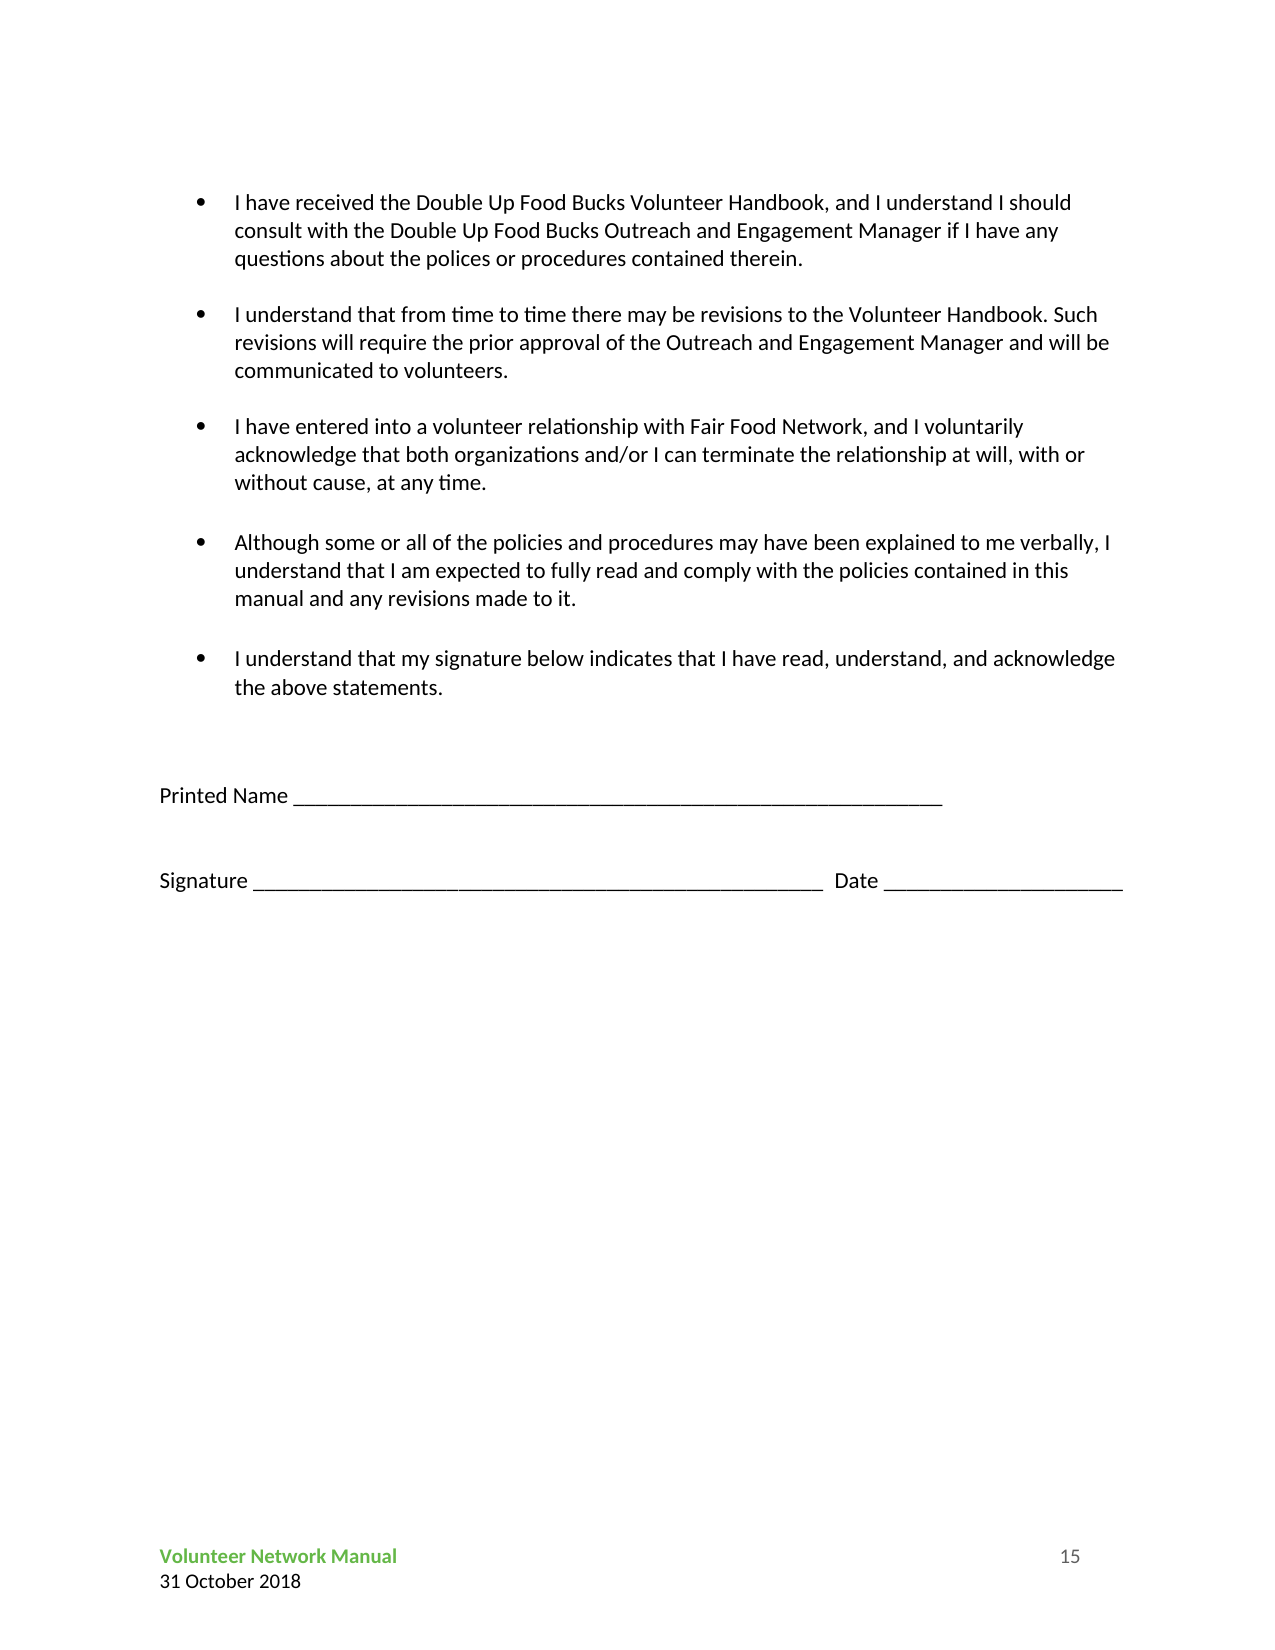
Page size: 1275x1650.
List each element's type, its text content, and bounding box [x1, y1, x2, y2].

list I understand that my signature below indicates that I have read, understand, and acknowledge the above statements. [197, 644, 1125, 701]
list I understand that from time to time there may be revisions to the Volunteer Handbook. Such revisions will require the prior approval of the Outreach and Engagement Manager and will be communicated to volunteers. [197, 300, 1125, 384]
text Signature __________________________________________________ Date _____________________ [159, 866, 1125, 894]
list I have received the Double Up Food Bucks Volunteer Handbook, and I understand I should consult with the Double Up Food Bucks Outreach and Engagement Manager if I have any questions about the polices or procedures contained therein. [197, 188, 1125, 272]
list I have entered into a volunteer relationship with Fair Food Network, and I voluntarily acknowledge that both organizations and/or I can terminate the relationship at will, with or without cause, at any time. [197, 412, 1125, 496]
list Although some or all of the policies and procedures may have been explained to me verbally, I understand that I am expected to fully read and comply with the policies contained in this manual and any revisions made to it. [197, 528, 1125, 612]
text Printed Name _________________________________________________________ [159, 782, 1125, 810]
